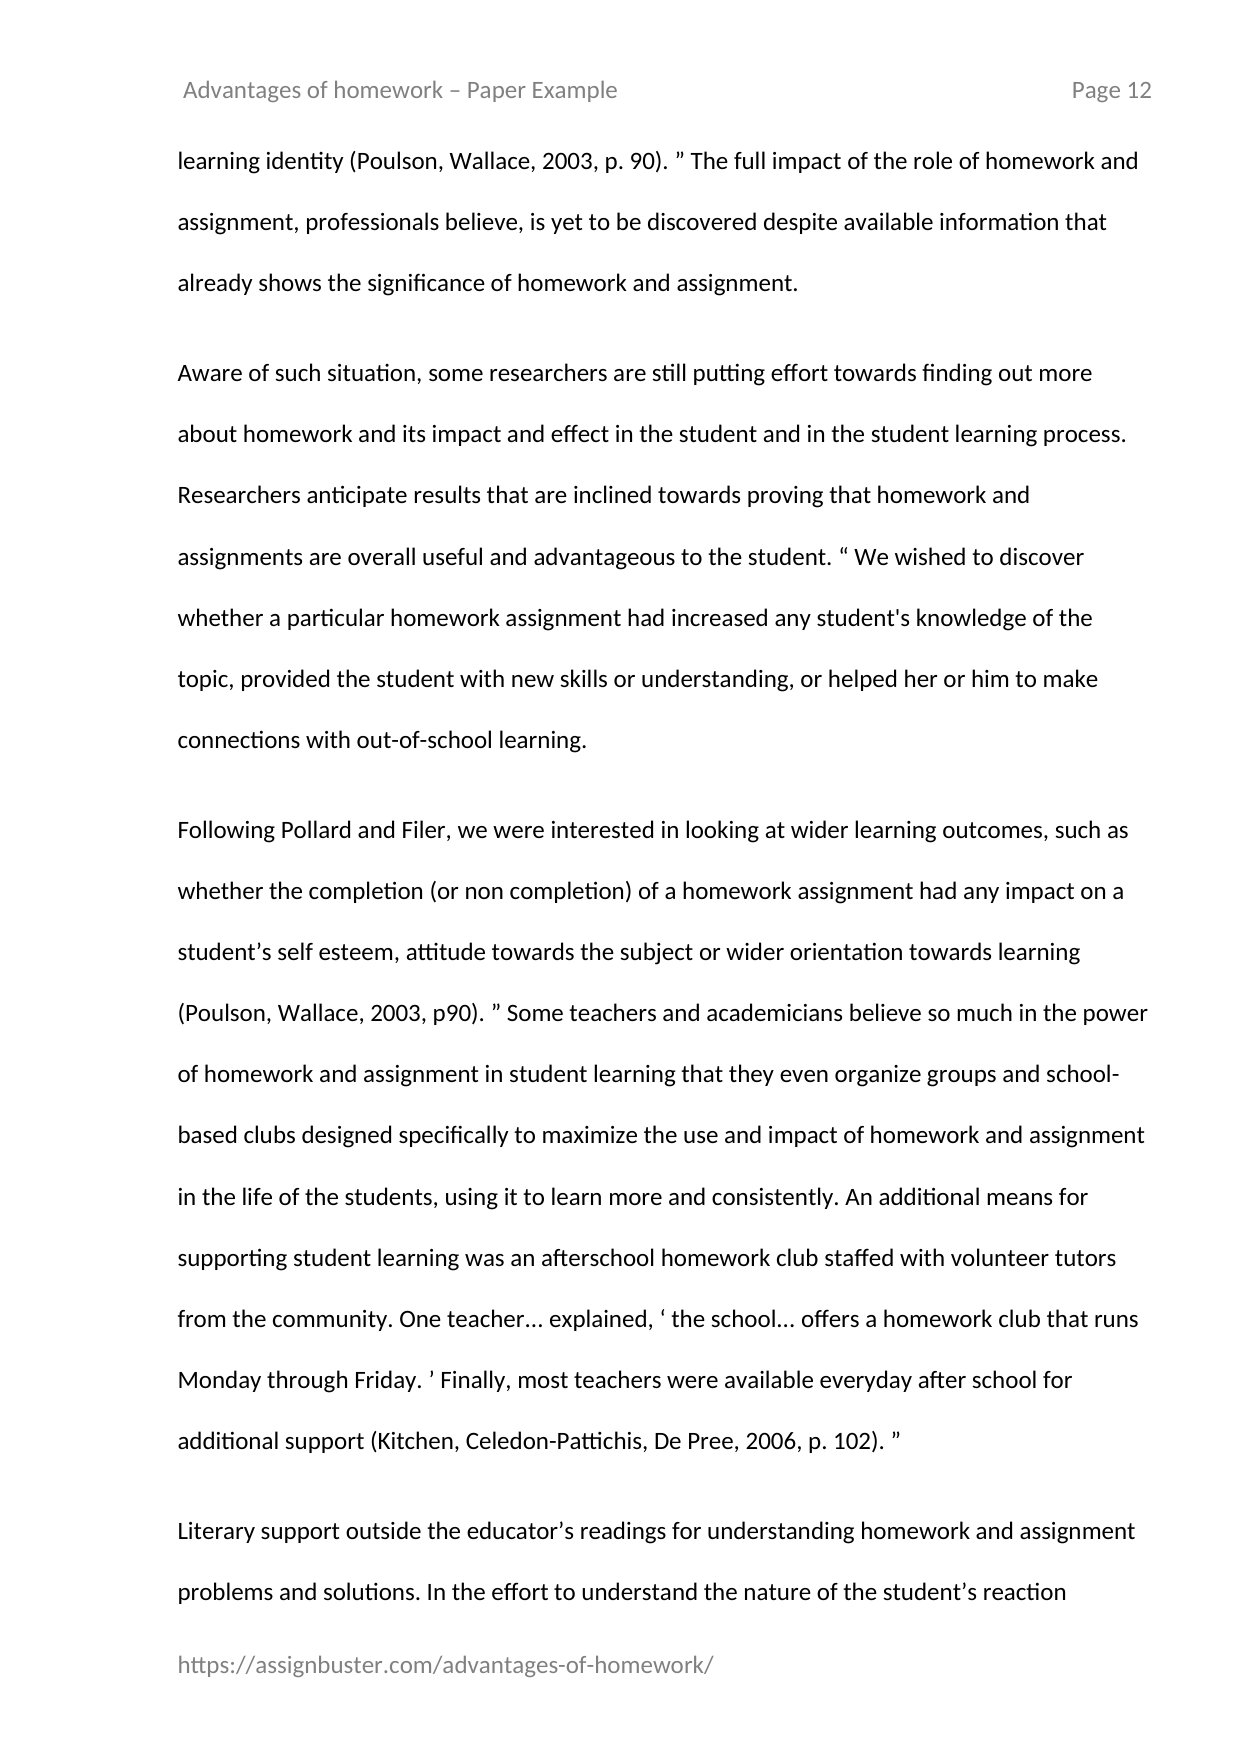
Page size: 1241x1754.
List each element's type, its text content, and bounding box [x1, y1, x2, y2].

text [177, 1515, 1152, 1607]
text Aware of such situation, some researchers are still putting effort towards finding out more about homework and its impact and effect in the student and in the student learning process. Researchers anticipate results that are inclined towards proving that homework and assignments are overall useful and advantageous to the student. “ We wished to discover whether a particular homework assignment had increased any student's knowledge of the topic, provided the student with new skills or understanding, or helped her or him to make connections with out-of-school learning. [177, 358, 1152, 754]
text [177, 145, 1152, 298]
text Following Pollard and Filer, we were interested in looking at wider learning outcomes, such as whether the completion (or non completion) of a homework assignment had any impact on a student’s self esteem, attitude towards the subject or wider orientation towards learning (Poulson, Wallace, 2003, p90). ” Some teachers and academicians believe so much in the power of homework and assignment in student learning that they even organize groups and school-based clubs designed specifically to maximize the use and impact of homework and assignment in the life of the students, using it to learn more and consistently. An additional means for supporting student learning was an afterschool homework club staffed with volunteer tutors from the community. One teacher... explained, ‘ the school... offers a homework club that runs Monday through Friday. ’ Finally, most teachers were available everyday after school for additional support (Kitchen, Celedon-Pattichis, De Pree, 2006, p. 102). ” [177, 814, 1152, 1455]
